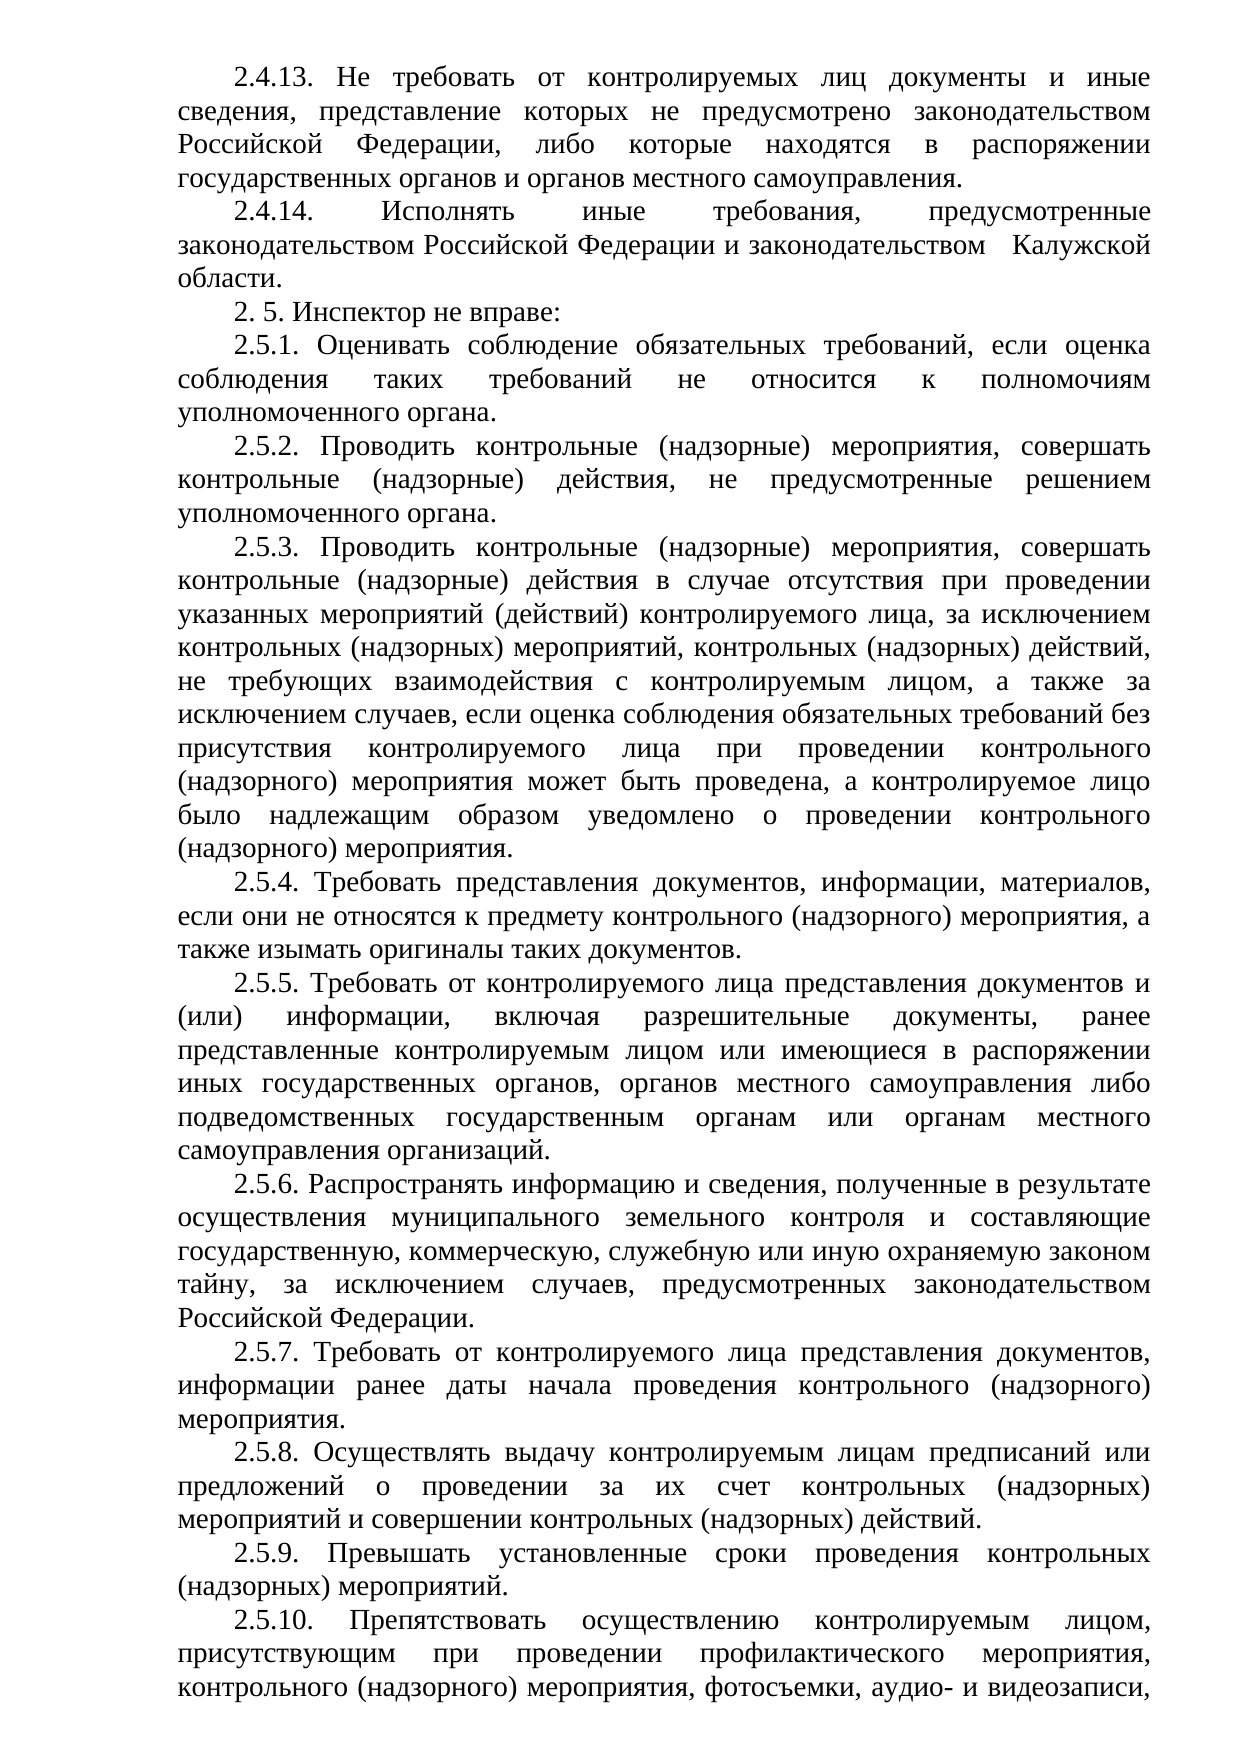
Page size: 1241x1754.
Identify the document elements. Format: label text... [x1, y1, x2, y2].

text 2.4.14. Исполнять иные требования, предусмотренные законодательством Российской Федерации и законодательством Калужской области. [177, 193, 1152, 294]
text 2.5.9. Превышать установленные сроки проведения контрольных (надзорных) мероприятий. [177, 1535, 1152, 1602]
text 2.5.4. Требовать представления документов, информации, материалов, если они не относятся к предмету контрольного (надзорного) мероприятия, а также изымать оригиналы таких документов. [177, 864, 1152, 965]
text 2.5.2. Проводить контрольные (надзорные) мероприятия, совершать контрольные (надзорные) действия, не предусмотренные решением уполномоченного органа. [177, 428, 1152, 529]
text 2.5.1. Оценивать соблюдение обязательных требований, если оценка соблюдения таких требований не относится к полномочиям уполномоченного органа. [177, 327, 1152, 428]
text 2.4.13. Не требовать от контролируемых лиц документы и иные сведения, представление которых не предусмотрено законодательством Российской Федерации, либо которые находятся в распоряжении государственных органов и органов местного самоуправления. [177, 59, 1152, 193]
text 2.5.7. Требовать от контролируемого лица представления документов, информации ранее даты начала проведения контрольного (надзорного) мероприятия. [177, 1334, 1152, 1434]
text 2.5.8. Осуществлять выдачу контролируемым лицам предписаний или предложений о проведении за их счет контрольных (надзорных) мероприятий и совершении контрольных (надзорных) действий. [177, 1434, 1152, 1535]
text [177, 1602, 1152, 1703]
text 2.5.3. Проводить контрольные (надзорные) мероприятия, совершать контрольные (надзорные) действия в случае отсутствия при проведении указанных мероприятий (действий) контролируемого лица, за исключением контрольных (надзорных) мероприятий, контрольных (надзорных) действий, не требующих взаимодействия с контролируемым лицом, а также за исключением случаев, если оценка соблюдения обязательных требований без присутствия контролируемого лица при проведении контрольного (надзорного) мероприятия может быть проведена, а контролируемое лицо было надлежащим образом уведомлено о проведении контрольного (надзорного) мероприятия. [177, 529, 1152, 864]
text 2. 5. Инспектор не вправе: [177, 294, 1152, 327]
text 2.5.6. Распространять информацию и сведения, полученные в результате осуществления муниципального земельного контроля и составляющие государственную, коммерческую, служебную или иную охраняемую законом тайну, за исключением случаев, предусмотренных законодательством Российской Федерации. [177, 1166, 1152, 1334]
text 2.5.5. Требовать от контролируемого лица представления документов и (или) информации, включая разрешительные документы, ранее представленные контролируемым лицом или имеющиеся в распоряжении иных государственных органов, органов местного самоуправления либо подведомственных государственным органам или органам местного самоуправления организаций. [177, 965, 1152, 1166]
